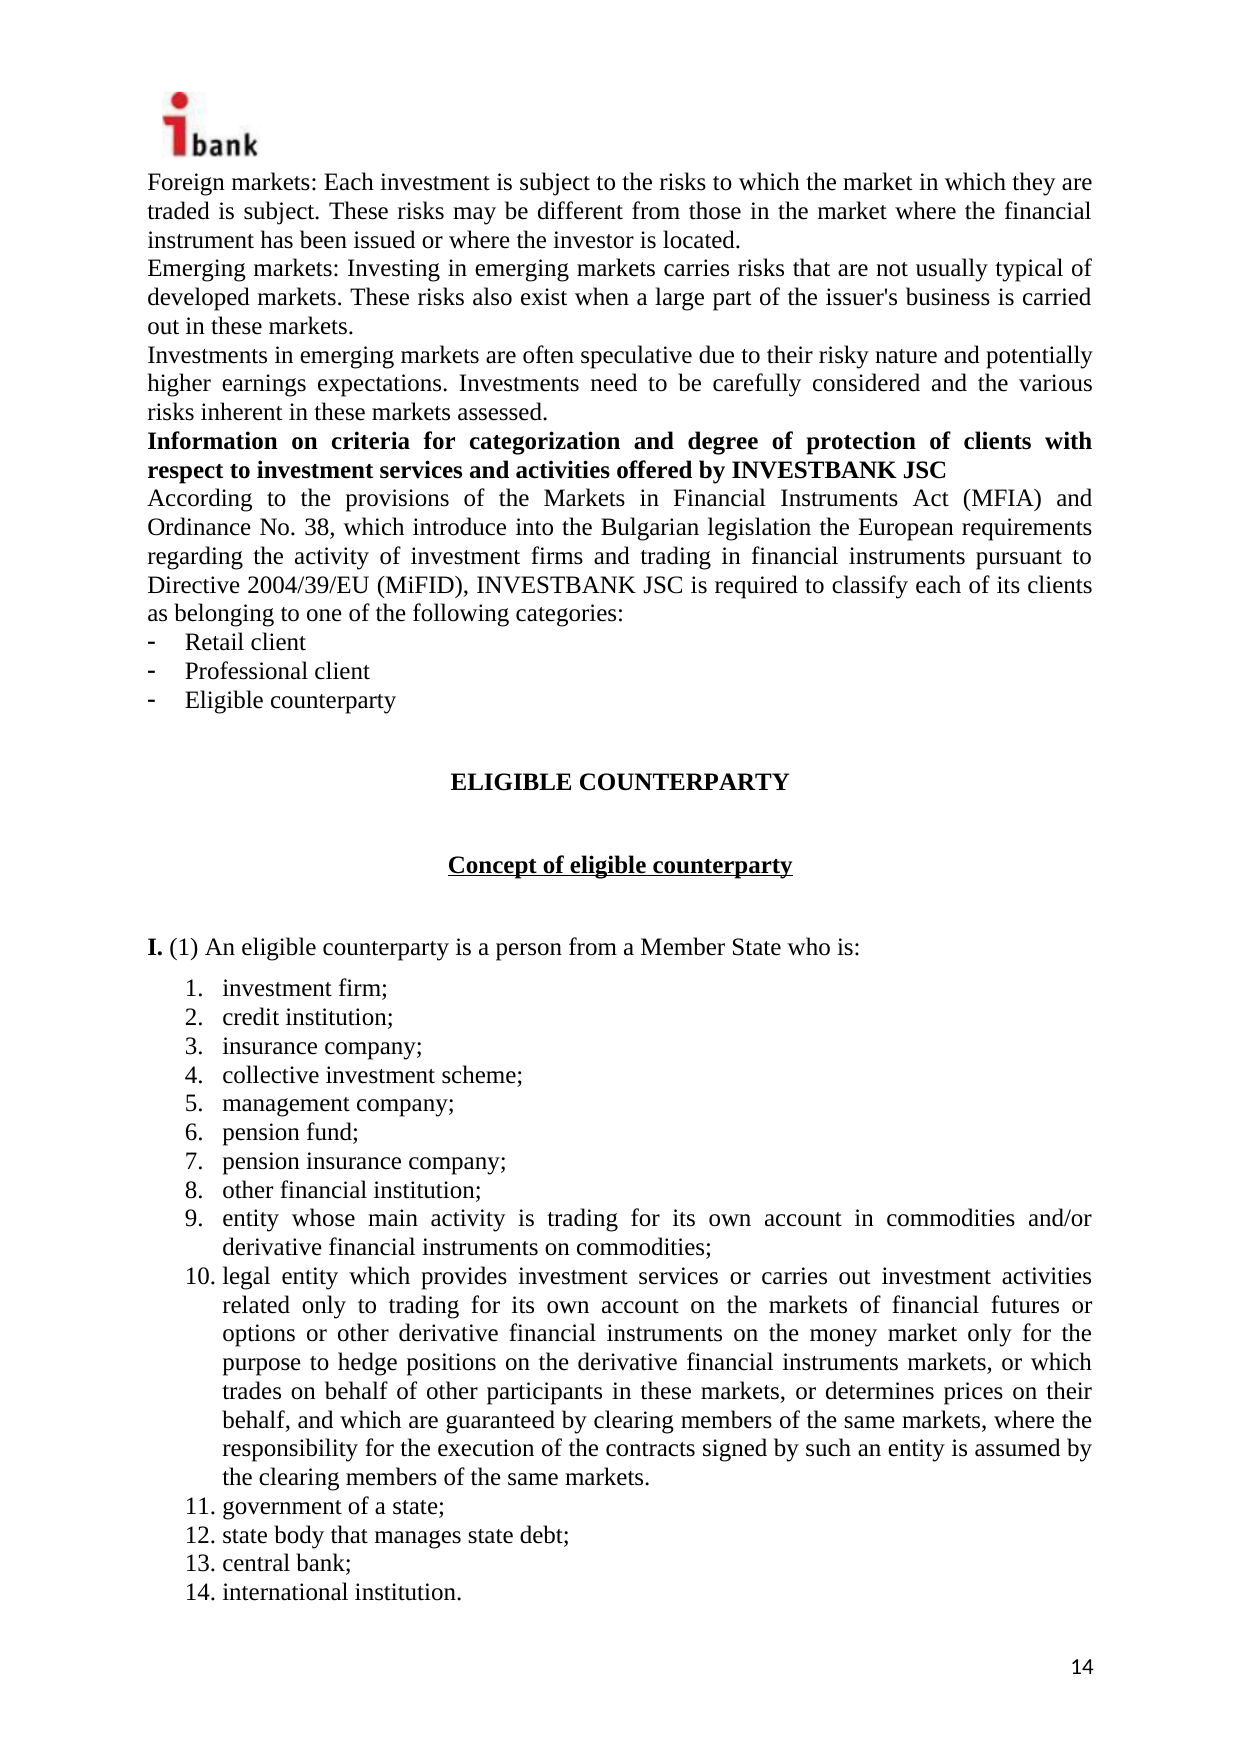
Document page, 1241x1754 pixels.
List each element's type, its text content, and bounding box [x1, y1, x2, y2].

list insurance company; [184, 1031, 1093, 1060]
list credit institution; [184, 1002, 1093, 1031]
list legal entity which provides investment services or carries out investment activities related only to trading for its own account on the markets of financial futures or options or other derivative financial instruments on the money market only for the purpose to hedge positions on the derivative financial instruments markets, or which trades on behalf of other participants in these markets, or determines prices on their behalf, and which are guaranteed by clearing members of the same markets, where the responsibility for the execution of the contracts signed by such an entity is assumed by the clearing members of the same markets. [184, 1261, 1093, 1491]
text According to the provisions of the Markets in Financial Instruments Act (MFIA) and Ordinance No. 38, which introduce into the Bulgarian legislation the European requirements regarding the activity of investment firms and trading in financial instruments pursuant to Directive 2004/39/EU (MiFID), INVESTBANK JSC is required to classify each of its clients as belonging to one of the following categories: [147, 483, 1093, 627]
list government of a state; [184, 1491, 1093, 1520]
list international institution. [184, 1577, 1093, 1606]
list management company; [184, 1088, 1093, 1117]
list collective investment scheme; [184, 1060, 1093, 1088]
text Emerging markets: Investing in emerging markets carries risks that are not usually typical of developed markets. These risks also exist when a large part of the issuer's business is carried out in these markets. [147, 253, 1093, 340]
list entity whose main activity is trading for its own account in commodities and/or derivative financial instruments on commodities; [184, 1203, 1093, 1261]
list other financial institution; [184, 1175, 1093, 1203]
list pension insurance company; [184, 1146, 1093, 1175]
text Information on criteria for categorization and degree of protection of clients with respect to investment services and activities offered by INVESTBANK JSC [147, 426, 1093, 483]
list Eligible counterparty [147, 685, 1093, 713]
text Concept of eligible counterparty [147, 850, 1093, 878]
list Retail client [147, 627, 1093, 656]
text Investments in emerging markets are often speculative due to their risky nature and potentially higher earnings expectations. Investments need to be carefully considered and the various risks inherent in these markets assessed. [147, 340, 1093, 426]
list state body that manages state debt; [184, 1520, 1093, 1548]
text Foreign markets: Each investment is subject to the risks to which the market in which they are traded is subject. These risks may be different from those in the market where the financial instrument has been issued or where the investor is located. [147, 167, 1093, 253]
text ELIGIBLE COUNTERPARTY [147, 767, 1093, 796]
list central bank; [184, 1548, 1093, 1577]
list pension fund; [184, 1117, 1093, 1146]
list Professional client [147, 656, 1093, 685]
picture [147, 73, 280, 168]
list investment firm; [184, 973, 1093, 1002]
text I. (1) An eligible counterparty is a person from a Member State who is: [147, 932, 1093, 961]
